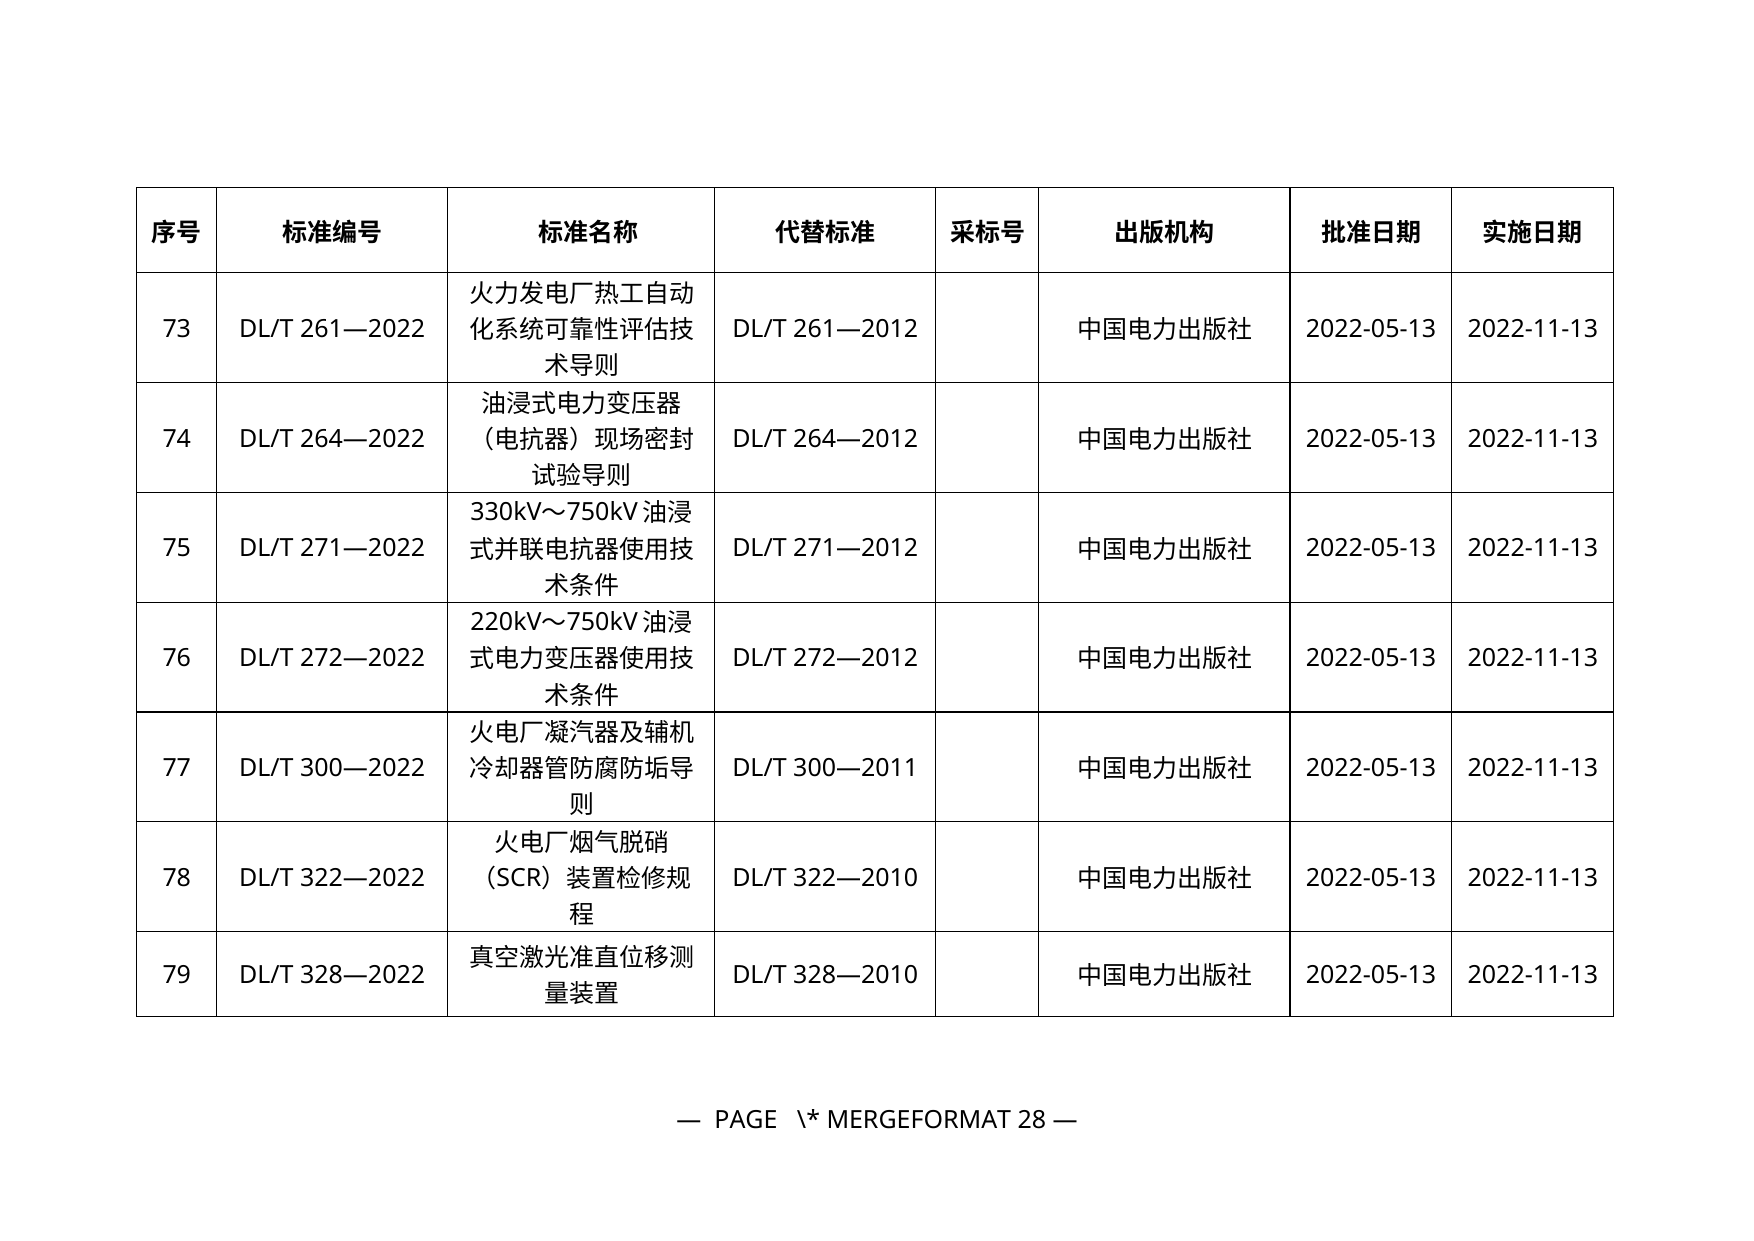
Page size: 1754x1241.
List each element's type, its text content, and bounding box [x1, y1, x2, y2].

table_cell 75 [137, 493, 216, 602]
table_cell 油浸式电力变压器（电抗器）现场密封试验导则 [448, 383, 714, 492]
table_cell 2022-11-13 [1452, 822, 1613, 931]
table_cell DL/T 264—2012 [715, 383, 935, 492]
table_cell 2022-05-13 [1291, 383, 1451, 492]
table_header 标准编号 [217, 188, 447, 272]
table_cell 2022-11-13 [1452, 932, 1613, 1016]
table_cell 2022-11-13 [1452, 273, 1613, 382]
table_cell DL/T 271—2012 [715, 493, 935, 602]
table_cell [936, 273, 1038, 382]
table_cell 火电厂烟气脱硝（SCR）装置检修规程 [448, 822, 714, 931]
table_cell 中国电力出版社 [1039, 603, 1289, 711]
table_cell DL/T 322—2010 [715, 822, 935, 931]
table_cell DL/T 272—2022 [217, 603, 447, 711]
table_cell [936, 493, 1038, 602]
table_cell DL/T 300—2011 [715, 713, 935, 821]
table_cell 220kV～750kV油浸式电力变压器使用技术条件 [448, 603, 714, 711]
table_cell 中国电力出版社 [1039, 273, 1289, 382]
table_cell 2022-05-13 [1291, 932, 1451, 1016]
table_cell 78 [137, 822, 216, 931]
table_cell DL/T 271—2022 [217, 493, 447, 602]
table_cell 77 [137, 713, 216, 821]
table_cell 火电厂凝汽器及辅机冷却器管防腐防垢导则 [448, 713, 714, 821]
table_cell [936, 932, 1038, 1016]
table_header 采标号 [936, 188, 1038, 272]
table_cell 2022-11-13 [1452, 493, 1613, 602]
table_cell DL/T 264—2022 [217, 383, 447, 492]
table_cell [936, 603, 1038, 711]
table_cell DL/T 322—2022 [217, 822, 447, 931]
table_cell 中国电力出版社 [1039, 932, 1289, 1016]
table_cell 中国电力出版社 [1039, 822, 1289, 931]
table_cell 74 [137, 383, 216, 492]
table_cell DL/T 272—2012 [715, 603, 935, 711]
table_header 出版机构 [1039, 188, 1289, 272]
table_cell [936, 822, 1038, 931]
table_cell [936, 383, 1038, 492]
table_cell 2022-05-13 [1291, 822, 1451, 931]
table_cell DL/T 300—2022 [217, 713, 447, 821]
table_cell 中国电力出版社 [1039, 493, 1289, 602]
table_cell 2022-11-13 [1452, 713, 1613, 821]
table_cell DL/T 261—2012 [715, 273, 935, 382]
table_cell [936, 713, 1038, 821]
table_cell DL/T 261—2022 [217, 273, 447, 382]
table_cell 火力发电厂热工自动化系统可靠性评估技术导则 [448, 273, 714, 382]
table_cell 76 [137, 603, 216, 711]
table_header 序号 [137, 188, 216, 272]
table_header 代替标准 [715, 188, 935, 272]
table_cell 79 [137, 932, 216, 1016]
table_cell 真空激光准直位移测量装置 [448, 932, 714, 1016]
table_cell 2022-11-13 [1452, 603, 1613, 711]
table_cell 2022-05-13 [1291, 713, 1451, 821]
table_cell 2022-05-13 [1291, 493, 1451, 602]
table_cell 中国电力出版社 [1039, 713, 1289, 821]
table_cell 330kV～750kV油浸式并联电抗器使用技术条件 [448, 493, 714, 602]
table_cell 2022-05-13 [1291, 603, 1451, 711]
table_header 实施日期 [1452, 188, 1613, 272]
table_cell 2022-11-13 [1452, 383, 1613, 492]
table_header 批准日期 [1291, 188, 1451, 272]
table_cell DL/T 328—2022 [217, 932, 447, 1016]
table_cell 中国电力出版社 [1039, 383, 1289, 492]
table_cell 2022-05-13 [1291, 273, 1451, 382]
table_cell 73 [137, 273, 216, 382]
table_cell DL/T 328—2010 [715, 932, 935, 1016]
table_header 标准名称 [448, 188, 714, 272]
